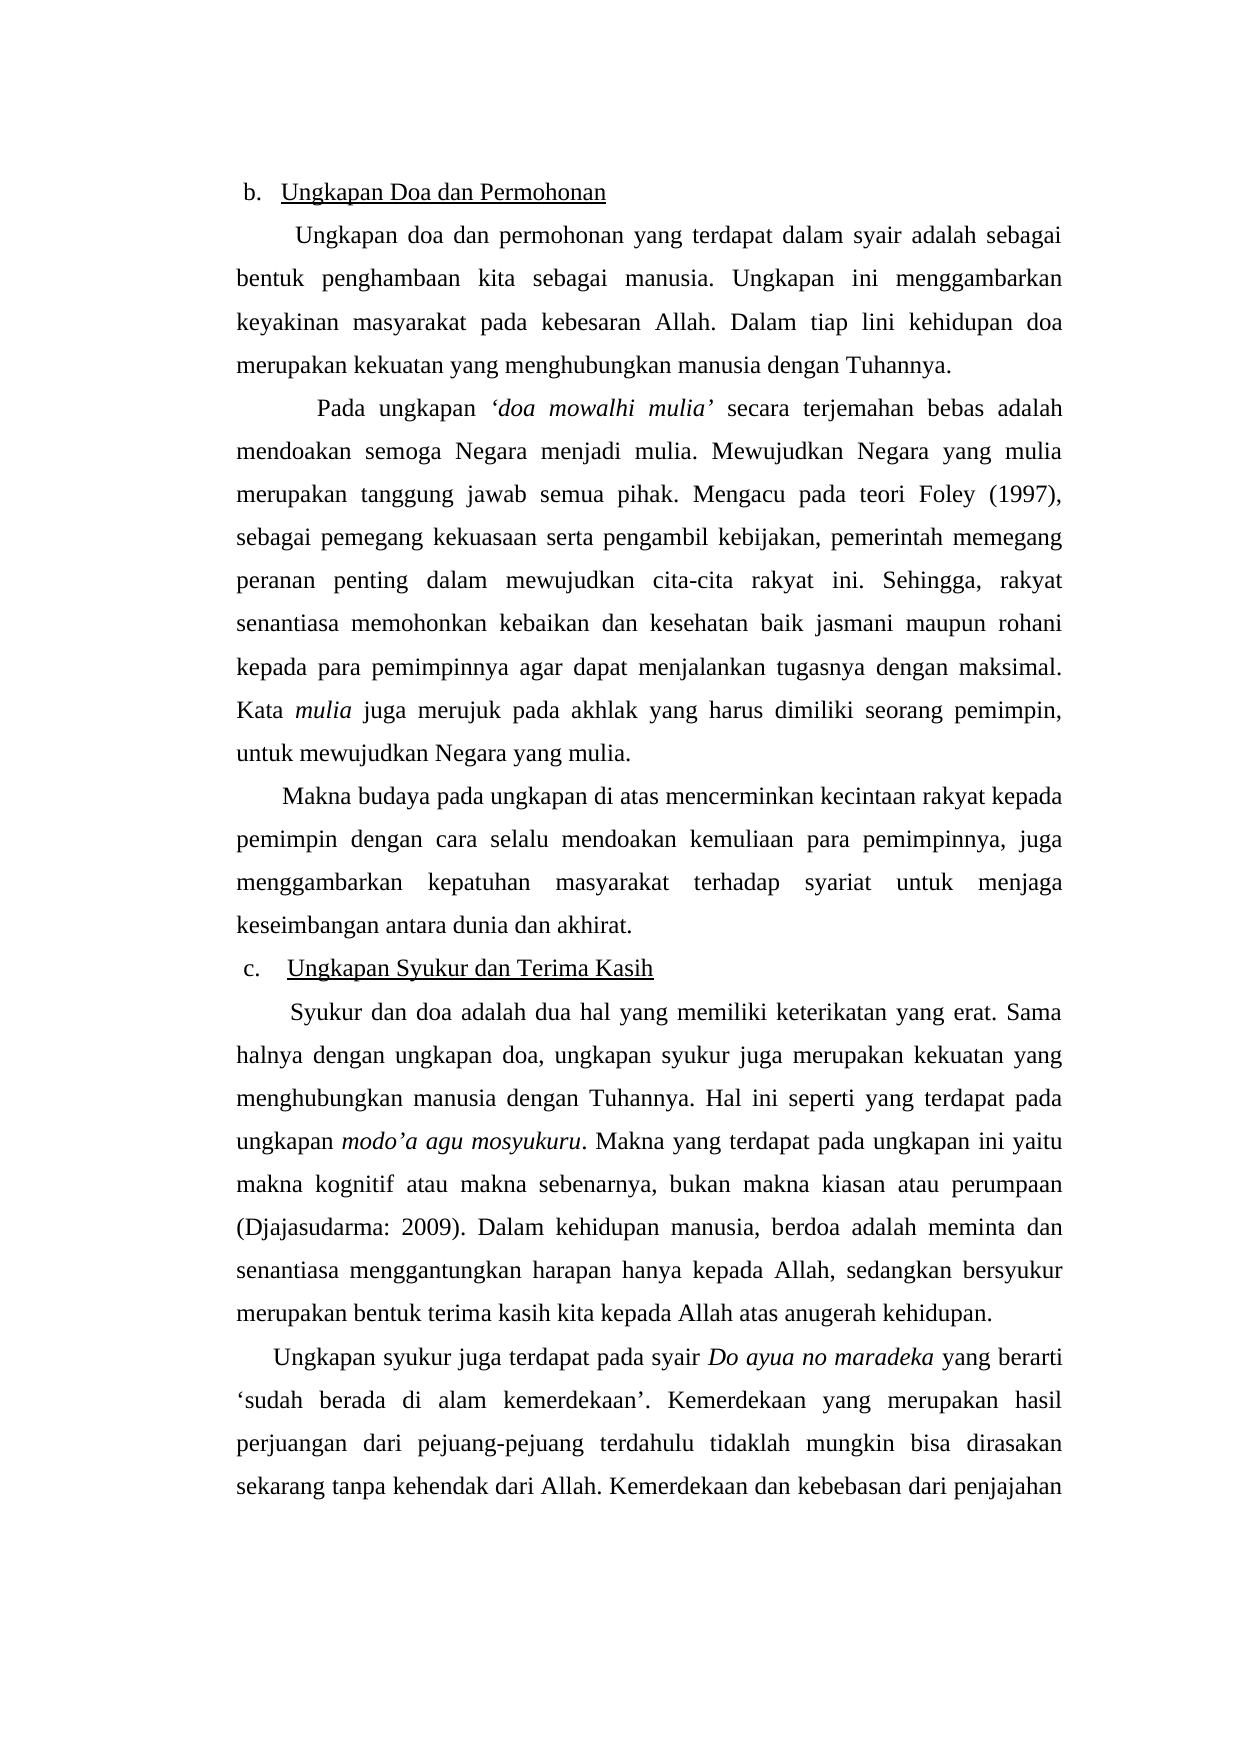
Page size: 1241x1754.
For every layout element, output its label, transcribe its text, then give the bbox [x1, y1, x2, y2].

list Pada ungkapan ‘doa mowalhi mulia’ secara terjemahan bebas adalah mendoakan semoga Negara menjadi mulia. Mewujudkan Negara yang mulia merupakan tanggung jawab semua pihak. Mengacu pada teori Foley (1997), sebagai pemegang kekuasaan serta pengambil kebijakan, pemerintah memegang peranan penting dalam mewujudkan cita-cita rakyat ini. Sehingga, rakyat senantiasa memohonkan kebaikan dan kesehatan baik jasmani maupun rohani kepada para pemimpinnya agar dapat menjalankan tugasnya dengan maksimal. Kata mulia juga merujuk pada akhlak yang harus dimiliki seorang pemimpin, untuk mewujudkan Negara yang mulia. [236, 393, 1063, 767]
list Makna budaya pada ungkapan di atas mencerminkan kecintaan rakyat kepada pemimpin dengan cara selalu mendoakan kemuliaan para pemimpinnya, juga menggambarkan kepatuhan masyarakat terhadap syariat untuk menjaga keseimbangan antara dunia dan akhirat. [236, 781, 1063, 939]
list Ungkapan doa dan permohonan yang terdapat dalam syair adalah sebagai bentuk penghambaan kita sebagai manusia. Ungkapan ini menggambarkan keyakinan masyarakat pada kebesaran Allah. Dalam tiap lini kehidupan doa merupakan kekuatan yang menghubungkan manusia dengan Tuhannya. [236, 220, 1063, 378]
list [236, 1342, 1063, 1500]
list Syukur dan doa adalah dua hal yang memiliki keterikatan yang erat. Sama halnya dengan ungkapan doa, ungkapan syukur juga merupakan kekuatan yang menghubungkan manusia dengan Tuhannya. Hal ini seperti yang terdapat pada ungkapan modo’a agu mosyukuru. Makna yang terdapat pada ungkapan ini yaitu makna kognitif atau makna sebenarnya, bukan makna kiasan atau perumpaan (Djajasudarma: 2009). Dalam kehidupan manusia, berdoa adalah meminta dan senantiasa menggantungkan harapan hanya kepada Allah, sedangkan bersyukur merupakan bentuk terima kasih kita kepada Allah atas anugerah kehidupan. [236, 997, 1063, 1327]
list Ungkapan Doa dan Permohonan [243, 177, 1063, 206]
list Ungkapan Syukur dan Terima Kasih [243, 953, 1063, 982]
